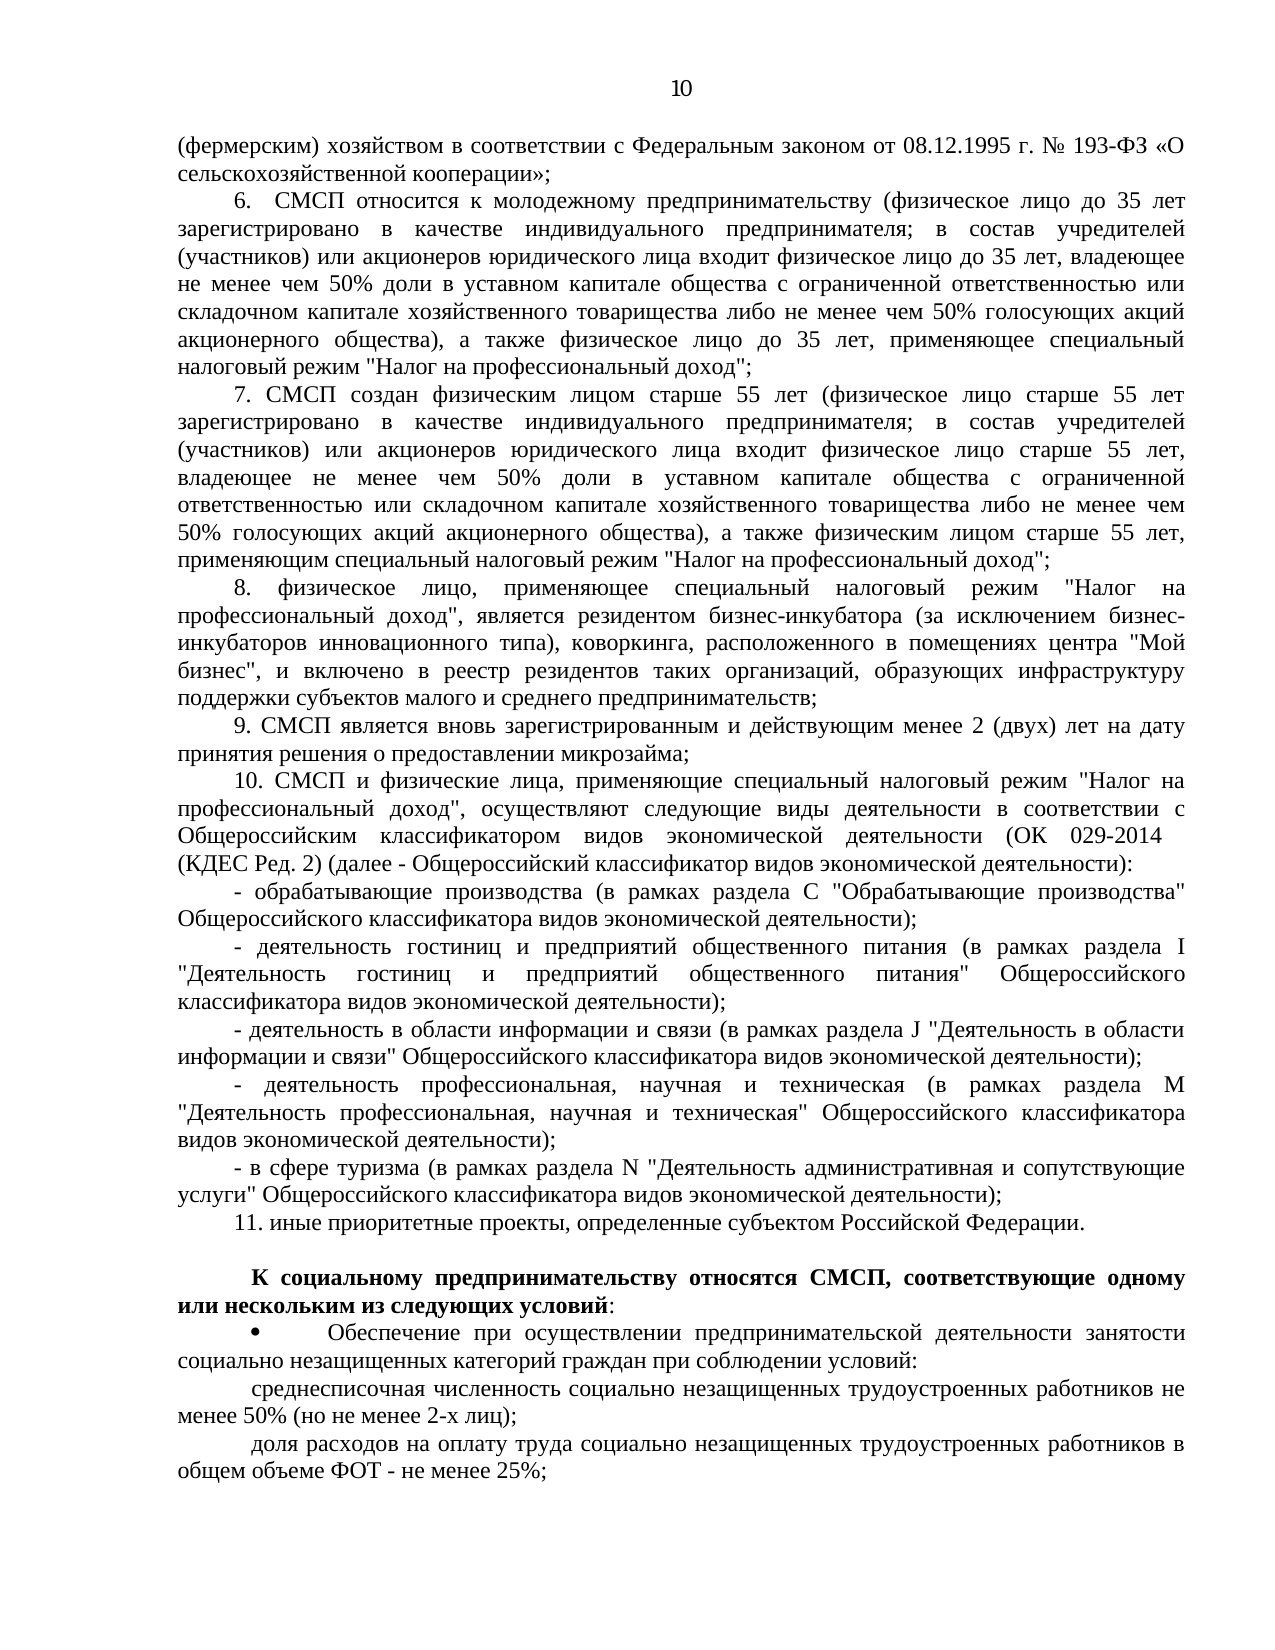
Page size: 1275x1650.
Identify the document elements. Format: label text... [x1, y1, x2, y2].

text доля расходов на оплату труда социально незащищенных трудоустроенных работников в общем объеме ФОТ - не менее 25%; [177, 1429, 1186, 1484]
text 6. СМСП относится к молодежному предпринимательству (физическое лицо до 35 лет зарегистрировано в качестве индивидуального предпринимателя; в состав учредителей (участников) или акционеров юридического лица входит физическое лицо до 35 лет, владеющее не менее чем 50% доли в уставном капитале общества с ограниченной ответственностью или складочном капитале хозяйственного товарищества либо не менее чем 50% голосующих акций акционерного общества), а также физическое лицо до 35 лет, применяющее специальный налоговый режим "Налог на профессиональный доход"; [177, 187, 1186, 380]
text 9. СМСП является вновь зарегистрированным и действующим менее 2 (двух) лет на дату принятия решения о предоставлении микрозайма; [177, 711, 1186, 766]
text 10. СМСП и физические лица, применяющие специальный налоговый режим "Налог на профессиональный доход", осуществляют следующие виды деятельности в соответствии с Общероссийским классификатором видов экономической деятельности (ОК 029-2014 (КДЕС Ред. 2) (далее - Общероссийский классификатор видов экономической деятельности): [177, 766, 1186, 877]
text - обрабатывающие производства (в рамках раздела C "Обрабатывающие производства" Общероссийского классификатора видов экономической деятельности); [177, 877, 1186, 932]
text среднесписочная численность социально незащищенных трудоустроенных работников не менее 50% (но не менее 2-х лиц); [177, 1373, 1186, 1429]
text 7. СМСП создан физическим лицом старше 55 лет (физическое лицо старше 55 лет зарегистрировано в качестве индивидуального предпринимателя; в состав учредителей (участников) или акционеров юридического лица входит физическое лицо старше 55 лет, владеющее не менее чем 50% доли в уставном капитале общества с ограниченной ответственностью или складочном капитале хозяйственного товарищества либо не менее чем 50% голосующих акций акционерного общества), а также физическим лицом старше 55 лет, применяющим специальный налоговый режим "Налог на профессиональный доход"; [177, 380, 1186, 573]
text - в сфере туризма (в рамках раздела N "Деятельность административная и сопутствующие услуги" Общероссийского классификатора видов экономической деятельности); [177, 1153, 1186, 1208]
text 8. физическое лицо, применяющее специальный налоговый режим "Налог на профессиональный доход", является резидентом бизнес-инкубатора (за исключением бизнес-инкубаторов инновационного типа), коворкинга, расположенного в помещениях центра "Мой бизнес", и включено в реестр резидентов таких организаций, образующих инфраструктуру поддержки субъектов малого и среднего предпринимательств; [177, 573, 1186, 711]
list Обеспечение при осуществлении предпринимательской деятельности занятости социально незащищенных категорий граждан при соблюдении условий: [177, 1318, 1186, 1373]
text - деятельность гостиниц и предприятий общественного питания (в рамках раздела I "Деятельность гостиниц и предприятий общественного питания" Общероссийского классификатора видов экономической деятельности); [177, 932, 1186, 1015]
text К социальному предпринимательству относятся СМСП, соответствующие одному или нескольким из следующих условий: [177, 1263, 1186, 1318]
text - деятельность профессиональная, научная и техническая (в рамках раздела M "Деятельность профессиональная, научная и техническая" Общероссийского классификатора видов экономической деятельности); [177, 1070, 1186, 1153]
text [177, 131, 1186, 187]
text - деятельность в области информации и связи (в рамках раздела J "Деятельность в области информации и связи" Общероссийского классификатора видов экономической деятельности); [177, 1015, 1186, 1070]
text 11. иные приоритетные проекты, определенные субъектом Российской Федерации. [177, 1208, 1186, 1236]
